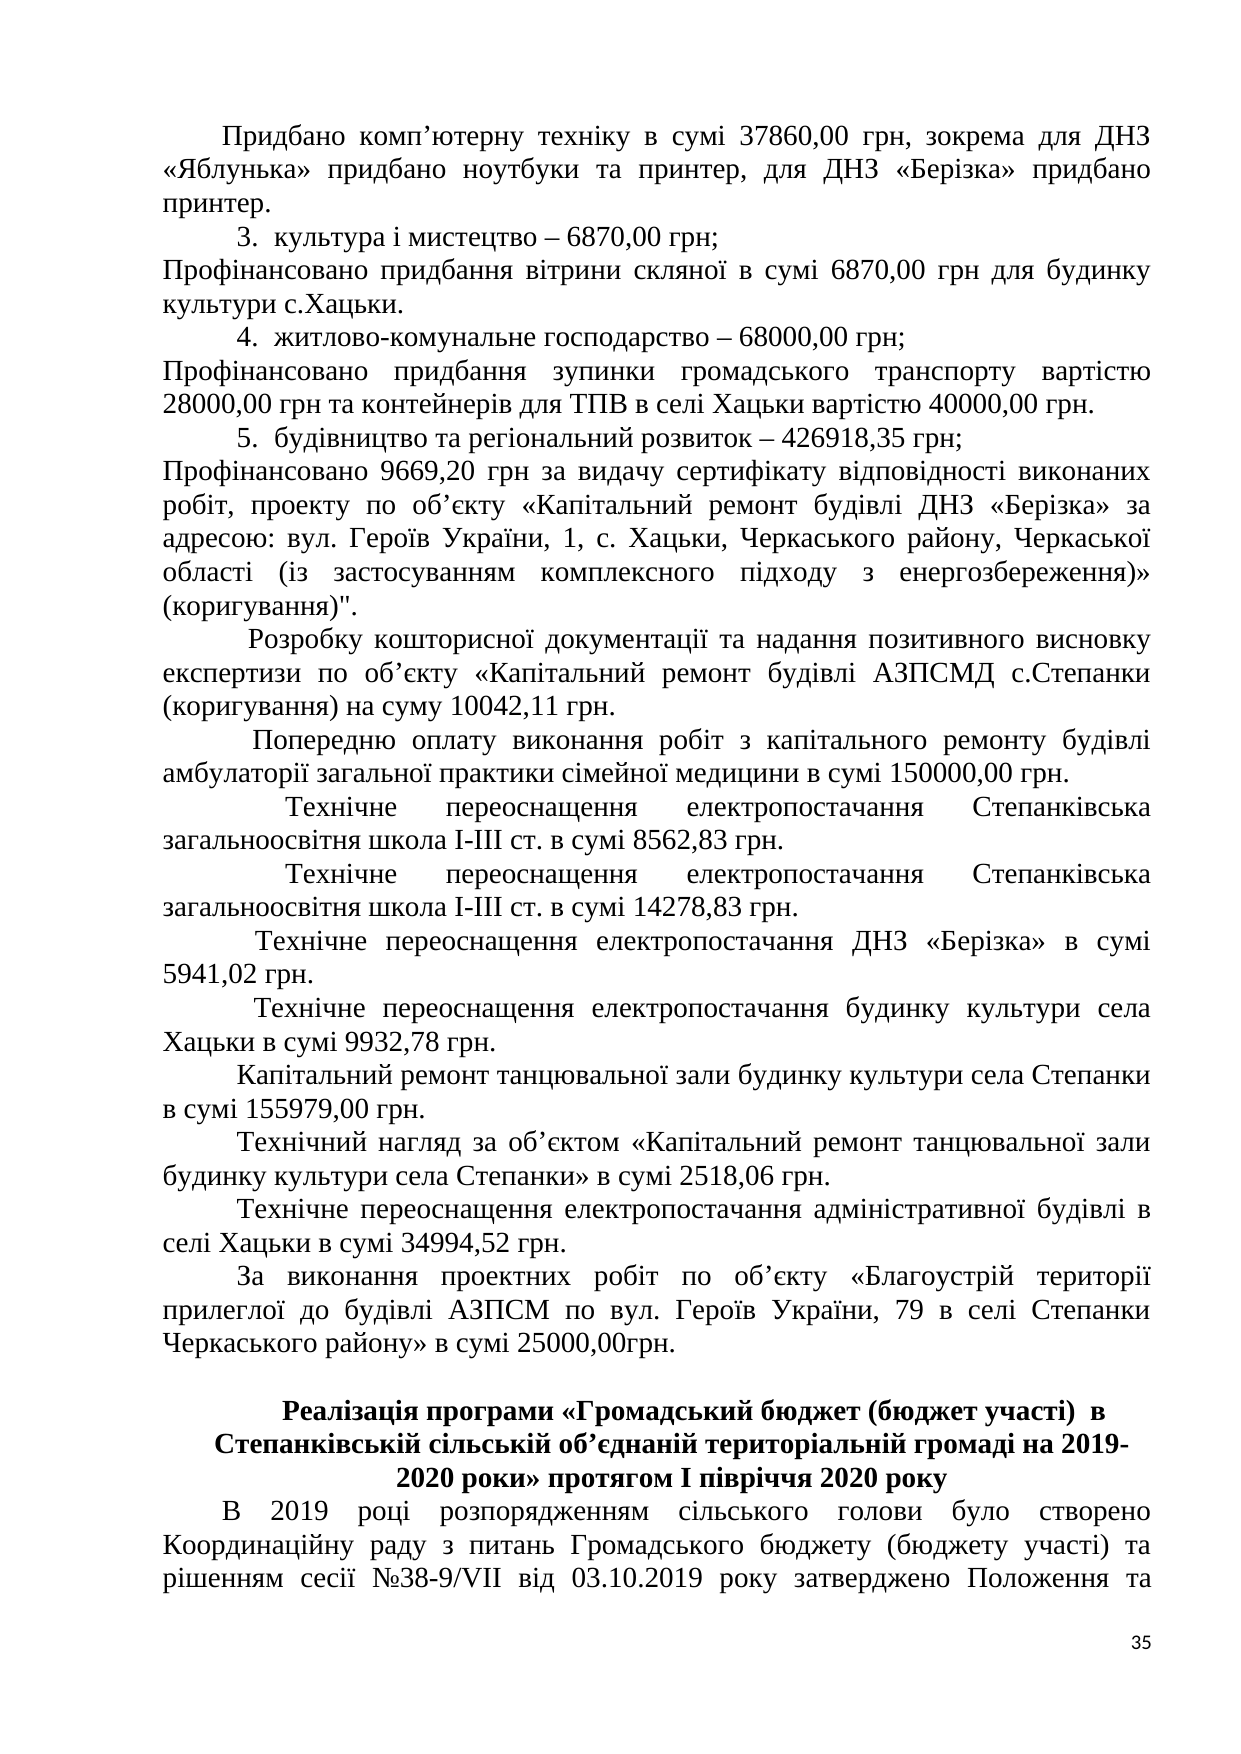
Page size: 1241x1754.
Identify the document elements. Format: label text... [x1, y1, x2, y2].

text Технічне переоснащення електропостачання адміністративної будівлі в селі Хацьки в сумі 34994,52 грн. [162, 1191, 1152, 1258]
text Профінансовано придбання зупинки громадського транспорту вартістю 28000,00 грн та контейнерів для ТПВ в селі Хацьки вартістю 40000,00 грн. [162, 353, 1152, 420]
text Капітальний ремонт танцювальної зали будинку культури села Степанки в сумі 155979,00 грн. [162, 1057, 1152, 1124]
text Розробку кошторисної документації та надання позитивного висновку експертизи по об’єкту «Капітальний ремонт будівлі АЗПСМД с.Степанки (коригування) на суму 10042,11 грн. [162, 621, 1152, 722]
text Технічне переоснащення електропостачання ДНЗ «Берізка» в сумі 5941,02 грн. [162, 923, 1152, 990]
list культура і мистецтво – 6870,00 грн; [162, 219, 1152, 252]
text Технічне переоснащення електропостачання Степанківська загальноосвітня школа І-ІІІ ст. в сумі 14278,83 грн. [162, 856, 1152, 923]
text Придбано комп’ютерну техніку в сумі 37860,00 грн, зокрема для ДНЗ «Яблунька» придбано ноутбуки та принтер, для ДНЗ «Берізка» придбано принтер. [162, 118, 1152, 219]
text Попередню оплату виконання робіт з капітального ремонту будівлі амбулаторії загальної практики сімейної медицини в сумі 150000,00 грн. [162, 722, 1152, 789]
text Технічний нагляд за об’єктом «Капітальний ремонт танцювальної зали будинку культури села Степанки» в сумі 2518,06 грн. [162, 1124, 1152, 1191]
text За виконання проектних робіт по об’єкту «Благоустрій території прилеглої до будівлі АЗПСМ по вул. Героїв України, 79 в селі Степанки Черкаського району» в сумі 25000,00грн. [162, 1258, 1152, 1359]
text Технічне переоснащення електропостачання Степанківська загальноосвітня школа І-ІІІ ст. в сумі 8562,83 грн. [162, 789, 1152, 856]
text Профінансовано 9669,20 грн за видачу сертифiкату вiдповідності виконаних робiт, проекту по об’єкту «Капітальний ремонт будівлі ДНЗ «Берізка» за адресою: вул. Героїв України, 1, с. Хацьки, Черкаського району, Черкаської області (із застосуванням комплексного підходу з енергозбереження)» (коригування)". [162, 453, 1152, 621]
text Профінансовано придбання вітрини скляної в сумі 6870,00 грн для будинку культури с.Хацьки. [162, 252, 1152, 319]
text Технічне переоснащення електропостачання будинку культури села Хацьки в сумі 9932,78 грн. [162, 990, 1152, 1057]
list будівництво та регіональний розвиток – 426918,35 грн; [236, 420, 1152, 453]
text Реалізація програми «Громадський бюджет (бюджет участі) в Степанківській сільській об’єднаній територіальній громаді на 2019-2020 роки» протягом І півріччя 2020 року [192, 1393, 1152, 1493]
list житлово-комунальне господарство – 68000,00 грн; [162, 319, 1152, 353]
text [162, 1493, 1152, 1594]
